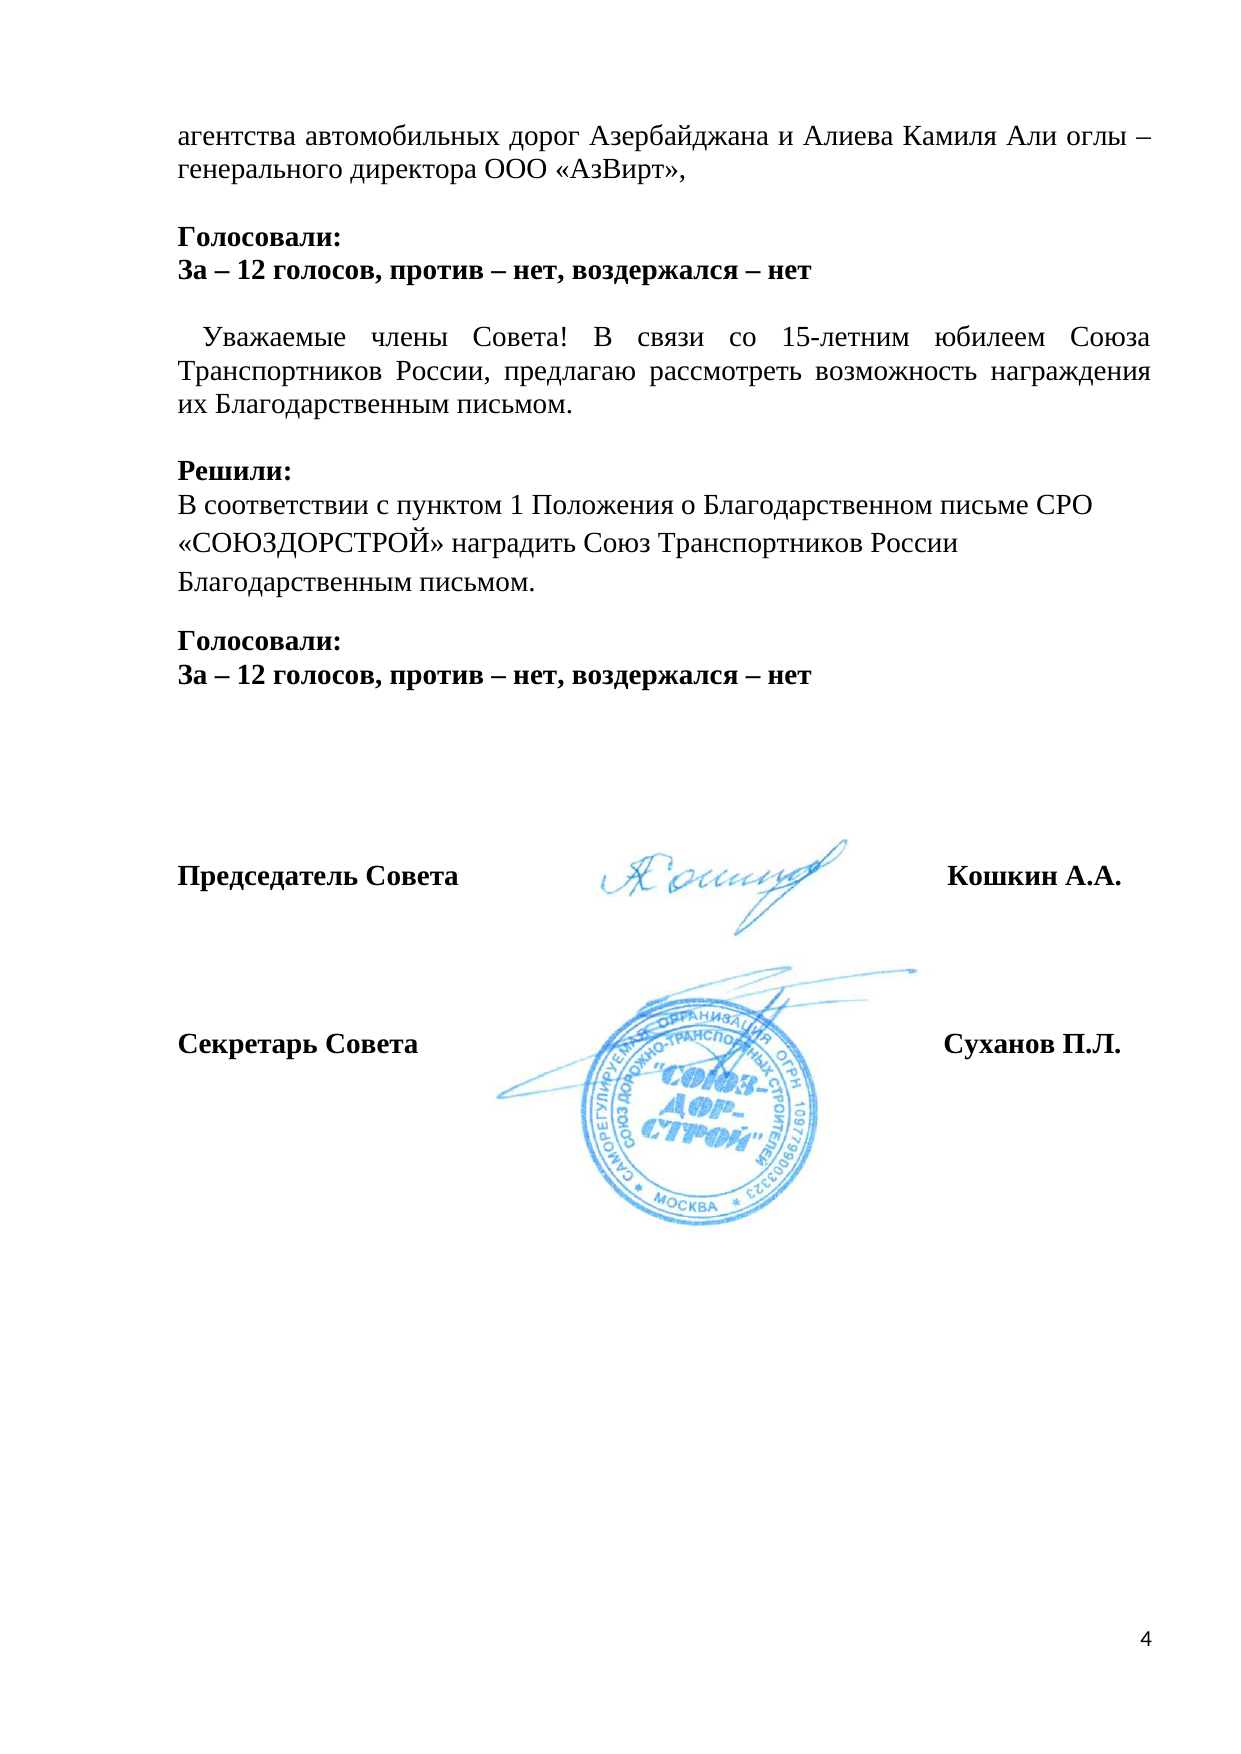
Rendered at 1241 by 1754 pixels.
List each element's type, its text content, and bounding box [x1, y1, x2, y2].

picture [483, 1059, 942, 1244]
picture [483, 892, 942, 1026]
text За – 12 голосов, против – нет, воздержался – нет [177, 657, 1152, 691]
text В соответствии с пунктом 1 Положения о Благодарственном письме СРО «СОЮЗДОРСТРОЙ» наградить Союз Транспортников России Благодарственным письмом. [177, 487, 1152, 598]
text Голосовали: [177, 623, 1152, 657]
text За – 12 голосов, против – нет, воздержался – нет [177, 252, 1152, 286]
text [177, 118, 1152, 185]
text Уважаемые члены Совета! В связи со 15-летним юбилеем Союза Транспортников России, предлагаю рассмотреть возможность награждения их Благодарственным письмом. [177, 319, 1152, 420]
text Секретарь Совета Суханов П.Л. [177, 1026, 1152, 1059]
text Председатель Совета Кошкин А.А. [177, 858, 1152, 892]
picture [483, 827, 942, 858]
text Решили: [177, 453, 1152, 487]
text Голосовали: [177, 219, 1152, 252]
